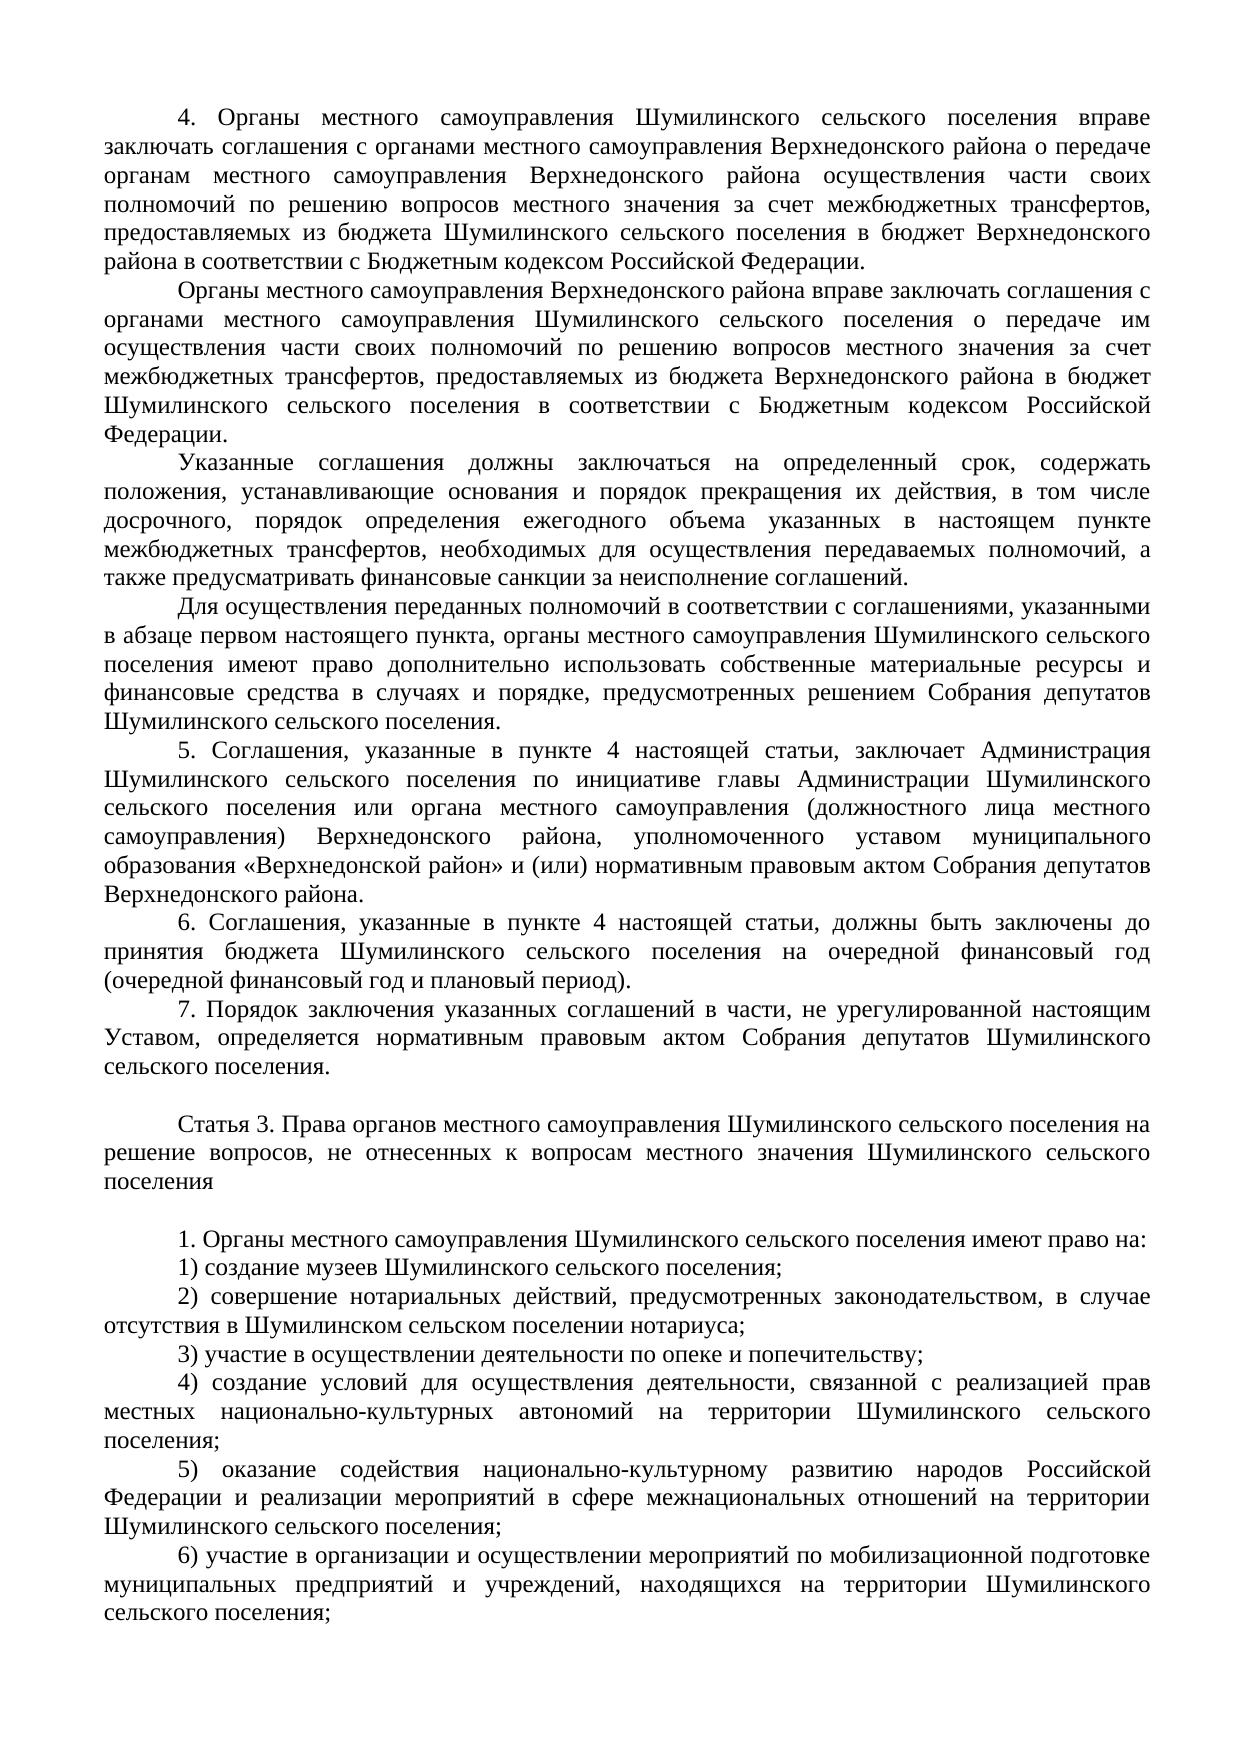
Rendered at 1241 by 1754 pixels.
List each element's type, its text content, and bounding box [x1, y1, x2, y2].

text 4) создание условий для осуществления деятельности, связанной с реализацией прав местных национально-культурных автономий на территории Шумилинского сельского поселения; [103, 1367, 1152, 1454]
text 1. Органы местного самоуправления Шумилинского сельского поселения имеют право на: [103, 1224, 1152, 1252]
text Указанные соглашения должны заключаться на определенный срок, содержать положения, устанавливающие основания и порядок прекращения их действия, в том числе досрочного, порядок определения ежегодного объема указанных в настоящем пункте межбюджетных трансфертов, необходимых для осуществления передаваемых полномочий, а также предусматривать финансовые санкции за неисполнение соглашений. [103, 447, 1152, 591]
text Статья 3. Права органов местного самоуправления Шумилинского сельского поселения на решение вопросов, не отнесенных к вопросам местного значения Шумилинского сельского поселения [103, 1109, 1152, 1195]
text Для осуществления переданных полномочий в соответствии с соглашениями, указанными в абзаце первом настоящего пункта, органы местного самоуправления Шумилинского сельского поселения имеют право дополнительно использовать собственные материальные ресурсы и финансовые средства в случаях и порядке, предусмотренных решением Собрания депутатов Шумилинского сельского поселения. [103, 591, 1152, 735]
text 6. Соглашения, указанные в пункте 4 настоящей статьи, должны быть заключены до принятия бюджета Шумилинского сельского поселения на очередной финансовый год (очередной финансовый год и плановый период). [103, 907, 1152, 994]
text 6) участие в организации и осуществлении мероприятий по мобилизационной подготовке муниципальных предприятий и учреждений, находящихся на территории Шумилинского сельского поселения; [103, 1540, 1152, 1626]
text 3) участие в осуществлении деятельности по опеке и попечительству; [103, 1339, 1152, 1367]
text 1) создание музеев Шумилинского сельского поселения; [103, 1252, 1152, 1281]
text 4. Органы местного самоуправления Шумилинского сельского поселения вправе заключать соглашения с органами местного самоуправления Верхнедонского района о передаче органам местного самоуправления Верхнедонского района осуществления части своих полномочий по решению вопросов местного значения за счет межбюджетных трансфертов, предоставляемых из бюджета Шумилинского сельского поселения в бюджет Верхнедонского района в соответствии с Бюджетным кодексом Российской Федерации. [103, 102, 1152, 275]
text 5. Соглашения, указанные в пункте 4 настоящей статьи, заключает Администрация Шумилинского сельского поселения по инициативе главы Администрации Шумилинского сельского поселения или органа местного самоуправления (должностного лица местного самоуправления) Верхнедонского района, уполномоченного уставом муниципального образования «Верхнедонской район» и (или) нормативным правовым актом Собрания депутатов Верхнедонского района. [103, 735, 1152, 907]
text 5) оказание содействия национально-культурному развитию народов Российской Федерации и реализации мероприятий в сфере межнациональных отношений на территории Шумилинского сельского поселения; [103, 1454, 1152, 1540]
text Органы местного самоуправления Верхнедонского района вправе заключать соглашения с органами местного самоуправления Шумилинского сельского поселения о передаче им осуществления части своих полномочий по решению вопросов местного значения за счет межбюджетных трансфертов, предоставляемых из бюджета Верхнедонского района в бюджет Шумилинского сельского поселения в соответствии с Бюджетным кодексом Российской Федерации. [103, 275, 1152, 447]
text 7. Порядок заключения указанных соглашений в части, не урегулированной настоящим Уставом, определяется нормативным правовым актом Собрания депутатов Шумилинского сельского поселения. [103, 994, 1152, 1080]
text 2) совершение нотариальных действий, предусмотренных законодательством, в случае отсутствия в Шумилинском сельском поселении нотариуса; [103, 1281, 1152, 1339]
